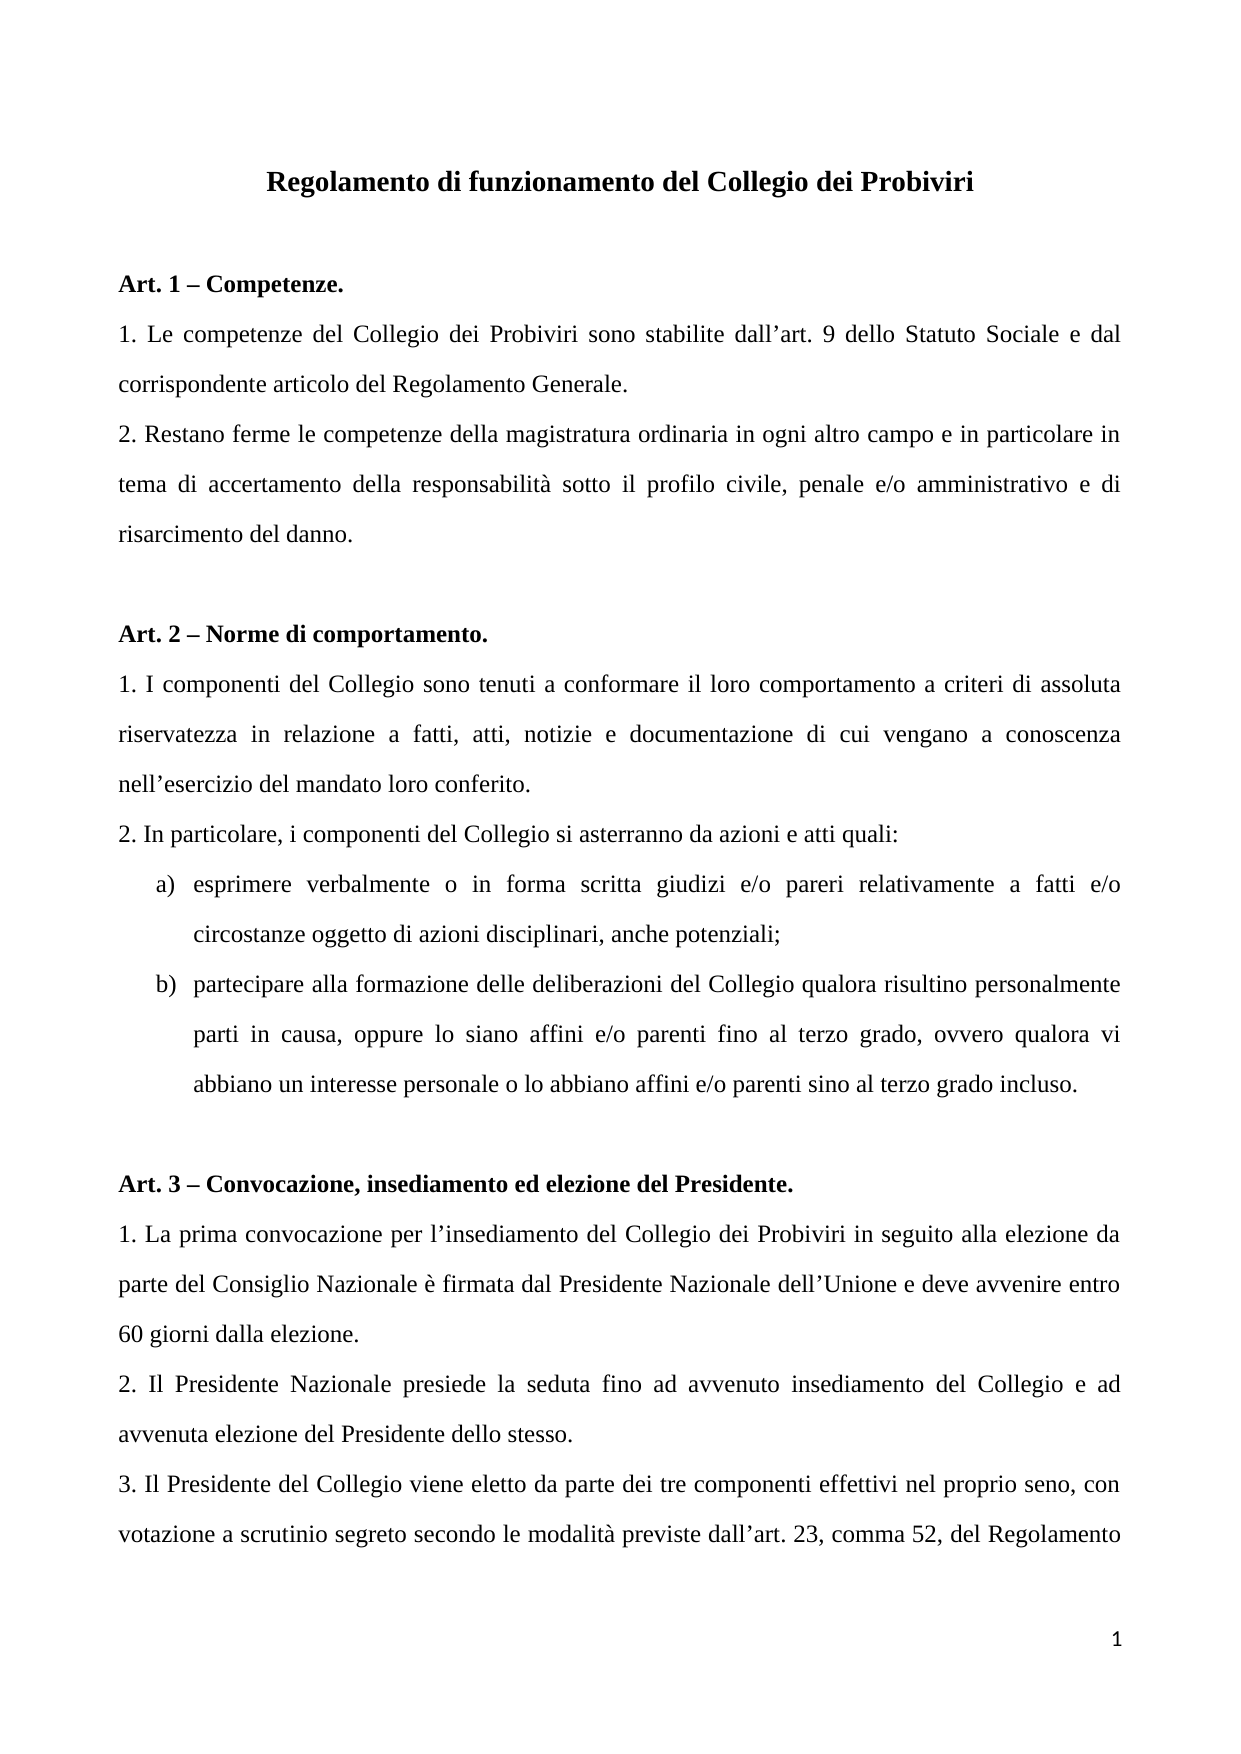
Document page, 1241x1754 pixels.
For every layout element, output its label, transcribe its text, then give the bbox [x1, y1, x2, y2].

text Art. 2 – Norme di comportamento. [118, 598, 1122, 648]
text Art. 3 – Convocazione, insediamento ed elezione del Presidente. [118, 1148, 1122, 1198]
text 1. La prima convocazione per l’insediamento del Collegio dei Probiviri in seguito alla elezione da parte del Consiglio Nazionale è firmata dal Presidente Nazionale dell’Unione e deve avvenire entro 60 giorni dalla elezione. [118, 1198, 1122, 1348]
text 1. I componenti del Collegio sono tenuti a conformare il loro comportamento a criteri di assoluta riservatezza in relazione a fatti, atti, notizie e documentazione di cui vengano a conoscenza nell’esercizio del mandato loro conferito. [118, 648, 1122, 798]
text 2. In particolare, i componenti del Collegio si asterranno da azioni e atti quali: [118, 798, 1122, 848]
list partecipare alla formazione delle deliberazioni del Collegio qualora risultino personalmente parti in causa, oppure lo siano affini e/o parenti fino al terzo grado, ovvero qualora vi abbiano un interesse personale o lo abbiano affini e/o parenti sino al terzo grado incluso. [156, 948, 1122, 1098]
text 2. Restano ferme le competenze della magistratura ordinaria in ogni altro campo e in particolare in tema di accertamento della responsabilità sotto il profilo civile, penale e/o amministrativo e di risarcimento del danno. [118, 398, 1122, 548]
text Art. 1 – Competenze. [118, 248, 1122, 298]
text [118, 1448, 1122, 1548]
text 1. Le competenze del Collegio dei Probiviri sono stabilite dall’art. 9 dello Statuto Sociale e dal corrispondente articolo del Regolamento Generale. [118, 298, 1122, 398]
text Regolamento di funzionamento del Collegio dei Probiviri [118, 148, 1122, 198]
text 2. Il Presidente Nazionale presiede la seduta fino ad avvenuto insediamento del Collegio e ad avvenuta elezione del Presidente dello stesso. [118, 1348, 1122, 1448]
list esprimere verbalmente o in forma scritta giudizi e/o pareri relativamente a fatti e/o circostanze oggetto di azioni disciplinari, anche potenziali; [156, 848, 1122, 948]
